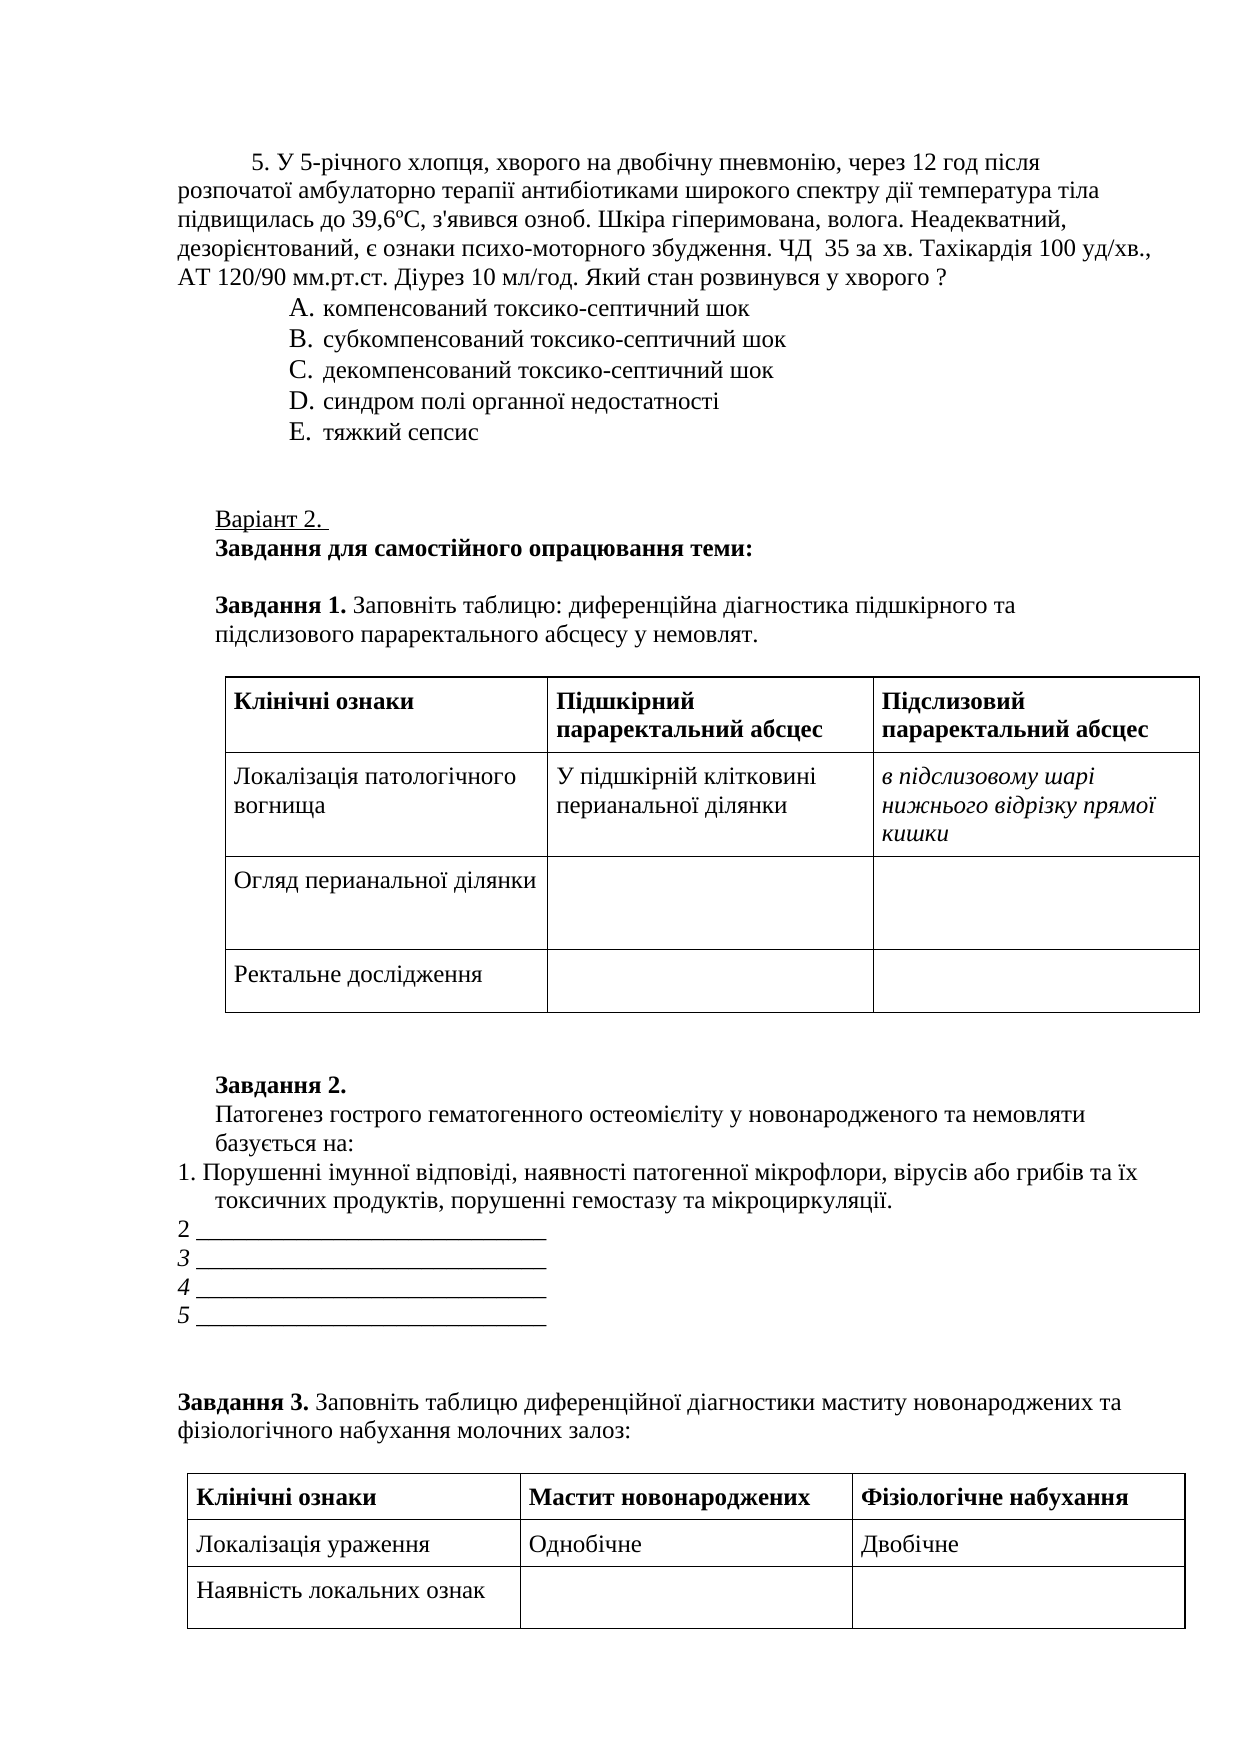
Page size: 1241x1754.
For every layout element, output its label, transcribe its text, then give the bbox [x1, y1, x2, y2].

table_cell [548, 950, 873, 1012]
text 4 ____________________________ [177, 1272, 1152, 1300]
list субкомпенсований токсико-септичний шок [288, 322, 1152, 353]
text 1. Порушенні імунної відповіді, наявності патогенної мікрофлори, вірусів або грибів та їх токсичних продуктів, порушенні гемостазу та мікроциркуляції. [177, 1157, 1152, 1214]
table_cell [874, 857, 1199, 949]
table_header Підслизовий параректальний абсцес [874, 678, 1199, 752]
text Завдання 2. [215, 1070, 1152, 1099]
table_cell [188, 1567, 520, 1628]
table_cell в підслизовому шарі нижнього відрізку прямої кишки [874, 753, 1199, 856]
table_header Фізіологічне набухання [853, 1474, 1184, 1519]
table_cell [548, 857, 873, 949]
table_cell Локалізація ураження [188, 1520, 520, 1566]
table_header Клінічні ознаки [188, 1474, 520, 1519]
text Завдання 3. Заповніть таблицю диференційної діагностики маститу новонароджених та фізіологічного набухання молочних залоз: [177, 1387, 1152, 1444]
table_cell [853, 1567, 1184, 1628]
table_header Підшкірний параректальний абсцес [548, 678, 873, 752]
table_cell Однобічне [521, 1520, 852, 1566]
text 3 ____________________________ [177, 1243, 1152, 1272]
text Завдання для самостійного опрацювання теми: [215, 533, 1152, 561]
table_cell [521, 1567, 852, 1628]
text 5 ____________________________ [177, 1300, 1152, 1329]
table_cell Ректальне дослідження [226, 950, 547, 1012]
text 2 ____________________________ [177, 1214, 1152, 1243]
table_header Клінічні ознаки [226, 678, 547, 752]
table_cell Двобічне [853, 1520, 1184, 1566]
table_cell [874, 950, 1199, 1012]
text Патогенез гострого гематогенного остеомієліту у новонародженого та немовляти базується на: [215, 1099, 1152, 1157]
text Завдання 1. Заповніть таблицю: диференційна діагностика підшкірного та підслизового параректального абсцесу у немовлят. [215, 590, 1152, 648]
table_header Мастит новонароджених [521, 1474, 852, 1519]
list синдром полі органної недостатності [288, 384, 1152, 415]
list компенсований токсико-септичний шок [288, 291, 1152, 322]
text 5. У 5-річного хлопця, хворого на двобічну пневмонію, через 12 год після розпочатої амбулаторно терапії антибіотиками широкого спектру дії температура тіла підвищилась до 39,6ºС, з'явився озноб. Шкіра гіперимована, волога. Неадекватний, дезорієнтований, є ознаки психо-моторного збудження. ЧД 35 за хв. Тахікардія 100 уд/хв., АТ 120/90 мм.рт.ст. Діурез 10 мл/год. Який стан розвинувся у хворого ? [177, 147, 1152, 291]
table_cell У підшкірній клітковині перианальної ділянки [548, 753, 873, 856]
list тяжкий сепсис [288, 415, 1152, 446]
text Варіант 2. [215, 504, 1152, 533]
table_cell Огляд перианальної ділянки [226, 857, 547, 949]
list декомпенсований токсико-септичний шок [288, 353, 1152, 384]
table_cell Локалізація патологічного вогнища [226, 753, 547, 856]
